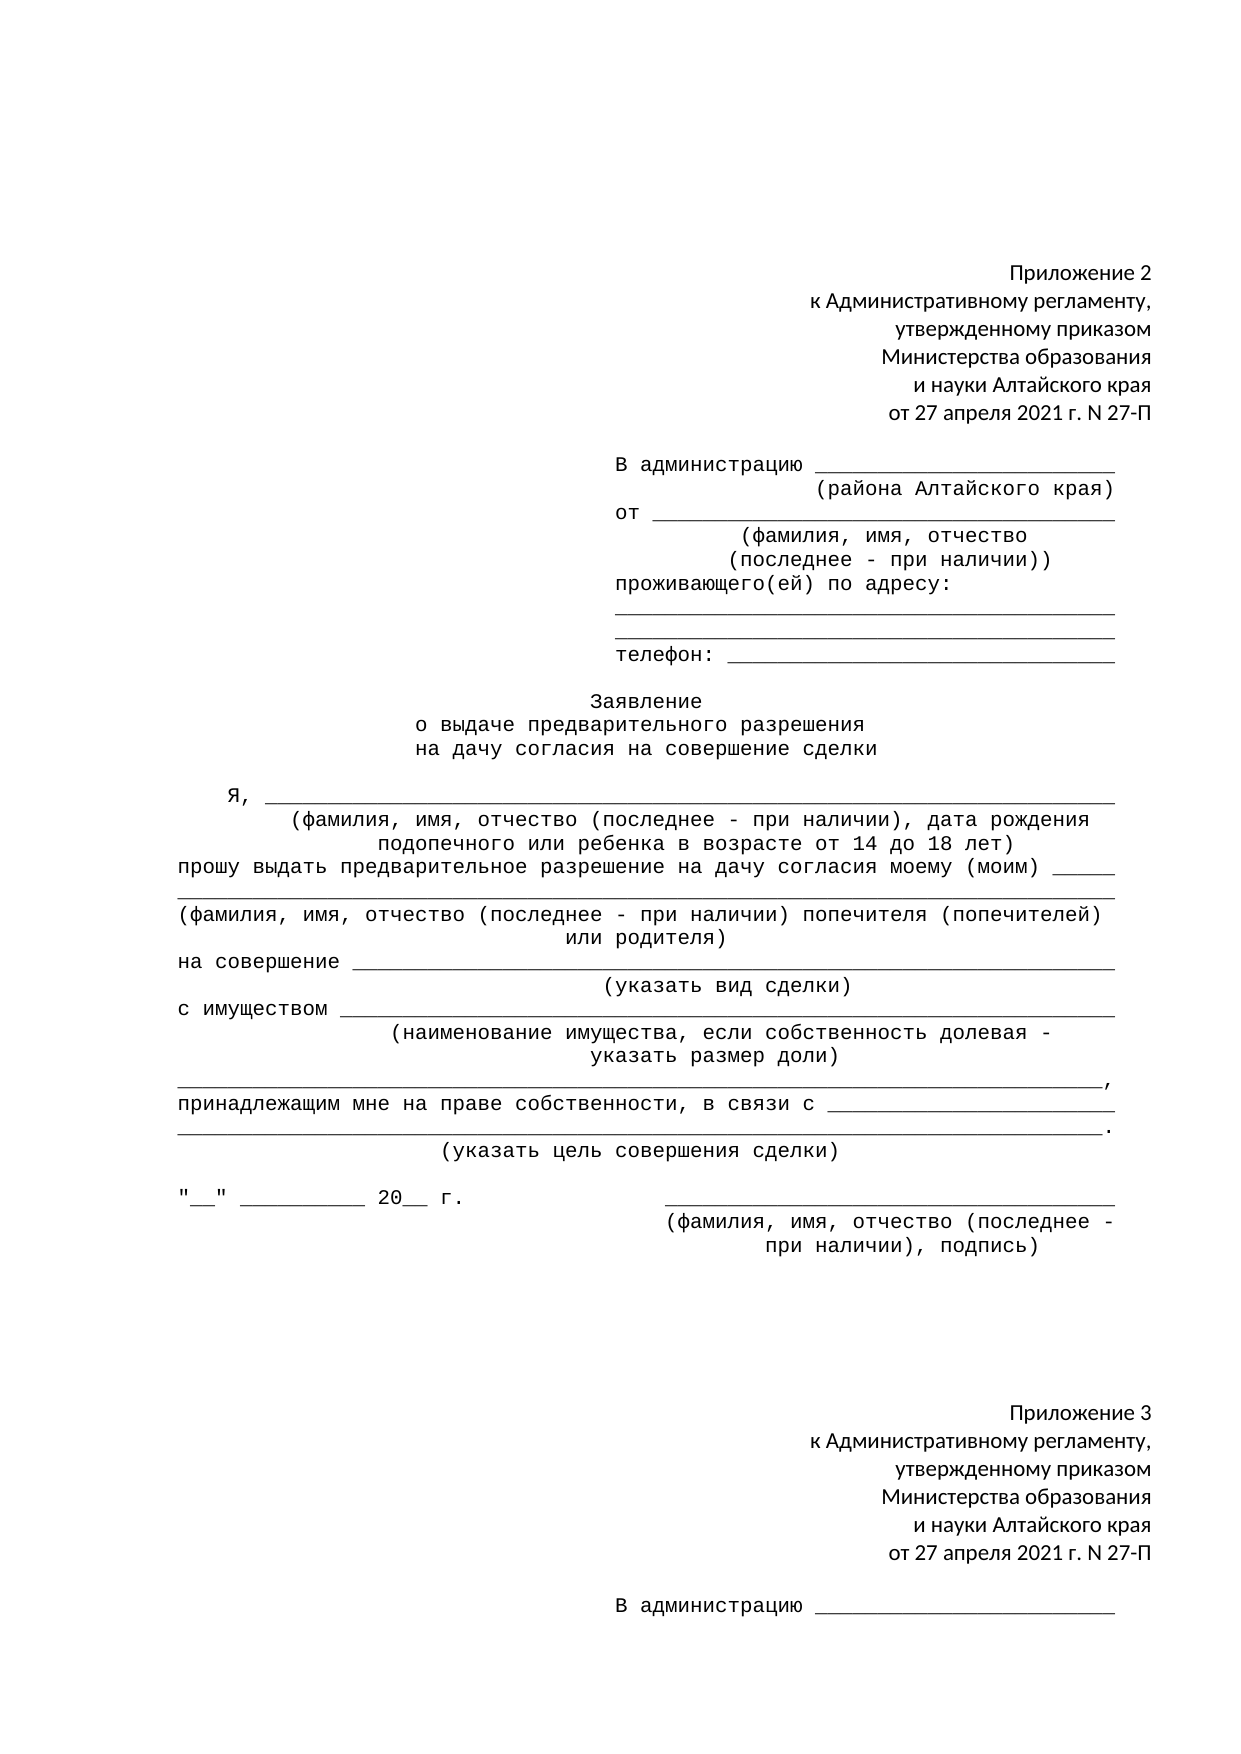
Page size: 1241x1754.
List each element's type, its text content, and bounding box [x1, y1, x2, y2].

text __________________________________________________________________________, [177, 1069, 1152, 1093]
text проживающего(ей) по адресу: [177, 573, 1152, 596]
text (последнее - при наличии)) [177, 549, 1152, 573]
text Заявление [177, 691, 1152, 714]
text В администрацию ________________________ [177, 454, 1152, 478]
text подопечного или ребенка в возрасте от 14 до 18 лет) [177, 833, 1152, 856]
text (фамилия, имя, отчество (последнее - при наличии) попечителя (попечителей) [177, 904, 1152, 927]
text Приложение 2 [177, 258, 1152, 286]
text ___________________________________________________________________________ [177, 880, 1152, 904]
text телефон: _______________________________ [177, 643, 1152, 667]
text (фамилия, имя, отчество [177, 525, 1152, 549]
text (указать вид сделки) [177, 974, 1152, 998]
text ________________________________________ [177, 596, 1152, 620]
text указать размер доли) [177, 1046, 1152, 1069]
text или родителя) [177, 927, 1152, 951]
text на дачу согласия на совершение сделки [177, 738, 1152, 762]
text утвержденному приказом [177, 314, 1152, 342]
text Министерства образования [177, 1482, 1152, 1511]
text от _____________________________________ [177, 502, 1152, 525]
text Министерства образования [177, 342, 1152, 370]
text (фамилия, имя, отчество (последнее - при наличии), дата рождения [177, 809, 1152, 833]
text утвержденному приказом [177, 1454, 1152, 1482]
text с имуществом ______________________________________________________________ [177, 998, 1152, 1022]
text В администрацию ________________________ [177, 1594, 1152, 1618]
text принадлежащим мне на праве собственности, в связи с _______________________ [177, 1093, 1152, 1116]
text (указать цель совершения сделки) [177, 1140, 1152, 1164]
text (наименование имущества, если собственность долевая - [177, 1022, 1152, 1046]
text (фамилия, имя, отчество (последнее - [177, 1211, 1152, 1235]
text ________________________________________ [177, 620, 1152, 643]
text при наличии), подпись) [177, 1235, 1152, 1258]
text и науки Алтайского края [177, 1511, 1152, 1538]
text Приложение 3 [177, 1398, 1152, 1426]
text к Административному регламенту, [177, 286, 1152, 314]
text от 27 апреля 2021 г. N 27-П [177, 398, 1152, 426]
text __________________________________________________________________________. [177, 1116, 1152, 1140]
text на совершение _____________________________________________________________ [177, 951, 1152, 974]
text и науки Алтайского края [177, 370, 1152, 398]
text "__" __________ 20__ г. ____________________________________ [177, 1187, 1152, 1211]
text (района Алтайского края) [177, 478, 1152, 502]
text Я, ____________________________________________________________________ [177, 785, 1152, 809]
text прошу выдать предварительное разрешение на дачу согласия моему (моим) _____ [177, 856, 1152, 880]
text к Административному регламенту, [177, 1426, 1152, 1454]
text о выдаче предварительного разрешения [177, 714, 1152, 738]
text от 27 апреля 2021 г. N 27-П [177, 1538, 1152, 1567]
